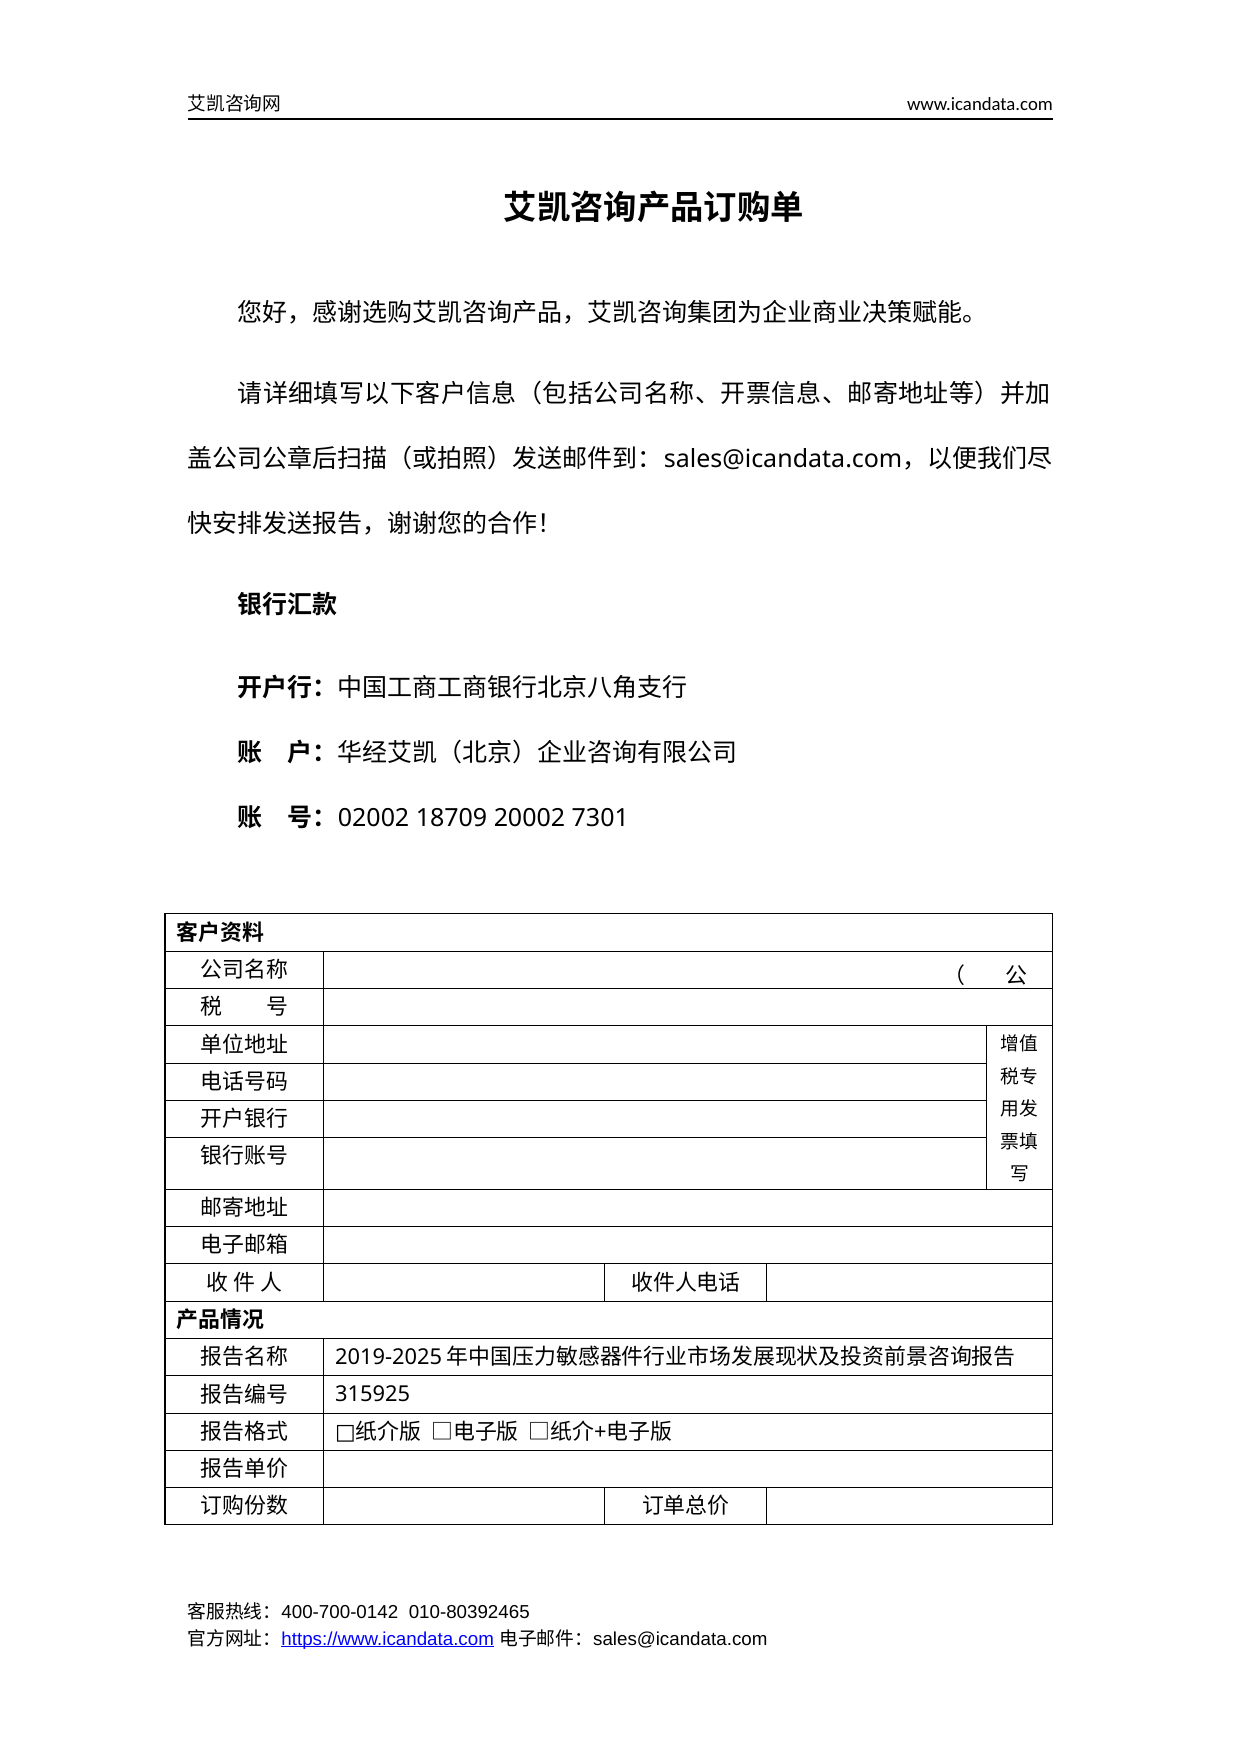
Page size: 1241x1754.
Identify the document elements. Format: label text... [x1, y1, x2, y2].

table_cell [324, 1488, 604, 1524]
table_cell 开户银行 [166, 1101, 323, 1137]
table_cell 订单总价 [605, 1488, 766, 1524]
table_cell 报告单价 [166, 1451, 323, 1487]
table_header 客户资料 [166, 914, 1052, 951]
table_cell [324, 1190, 1052, 1226]
table_cell 公司名称 [166, 952, 323, 988]
table_cell 产品情况 [166, 1302, 1052, 1338]
text 您好，感谢选购艾凯咨询产品，艾凯咨询集团为企业商业决策赋能。 [187, 278, 1053, 343]
text 账 号：02002 18709 20002 7301 [187, 783, 1053, 848]
table_cell 315925 [324, 1376, 1052, 1412]
table_cell 电子邮箱 [166, 1227, 323, 1263]
table_cell 银行账号 [166, 1138, 323, 1189]
text 账 户：华经艾凯（北京）企业咨询有限公司 [187, 718, 1053, 783]
text 艾凯咨询产品订购单 [187, 172, 1053, 237]
text 开户行：中国工商工商银行北京八角支行 [187, 653, 1053, 718]
table_cell 报告名称 [166, 1339, 323, 1375]
table_cell 订购份数 [166, 1488, 323, 1524]
table_cell [324, 1264, 604, 1301]
table_cell [324, 1227, 1052, 1263]
table_cell [324, 1451, 1052, 1487]
text 银行汇款 [187, 570, 1053, 635]
table_cell 收 件 人 [166, 1264, 323, 1301]
table_cell [324, 989, 1052, 1025]
table_cell [324, 952, 1052, 988]
table_cell 增值税专用发票填写 [987, 1026, 1052, 1189]
table_cell [324, 1026, 986, 1062]
table_cell 邮寄地址 [166, 1190, 323, 1226]
text 请详细填写以下客户信息（包括公司名称、开票信息、邮寄地址等）并加盖公司公章后扫描（或拍照）发送邮件到：sales@icandata.com，以便我们尽快安排发送报告，谢谢您的合作！ [187, 359, 1053, 554]
table_cell 税 号 [166, 989, 323, 1025]
table_cell 报告格式 [166, 1414, 323, 1450]
table_cell 单位地址 [166, 1026, 323, 1062]
table_cell 报告编号 [166, 1376, 323, 1412]
table_cell 2019-2025年中国压力敏感器件行业市场发展现状及投资前景咨询报告 [324, 1339, 1052, 1375]
table_cell [324, 1138, 986, 1189]
table_cell □纸介版 □电子版 □纸介+电子版 [324, 1414, 1052, 1450]
table_cell [767, 1264, 1052, 1301]
table_cell 电话号码 [166, 1064, 323, 1100]
table_cell [324, 1064, 986, 1100]
table_cell [324, 1101, 986, 1137]
table_cell [767, 1488, 1052, 1524]
table_cell 收件人电话 [605, 1264, 766, 1301]
